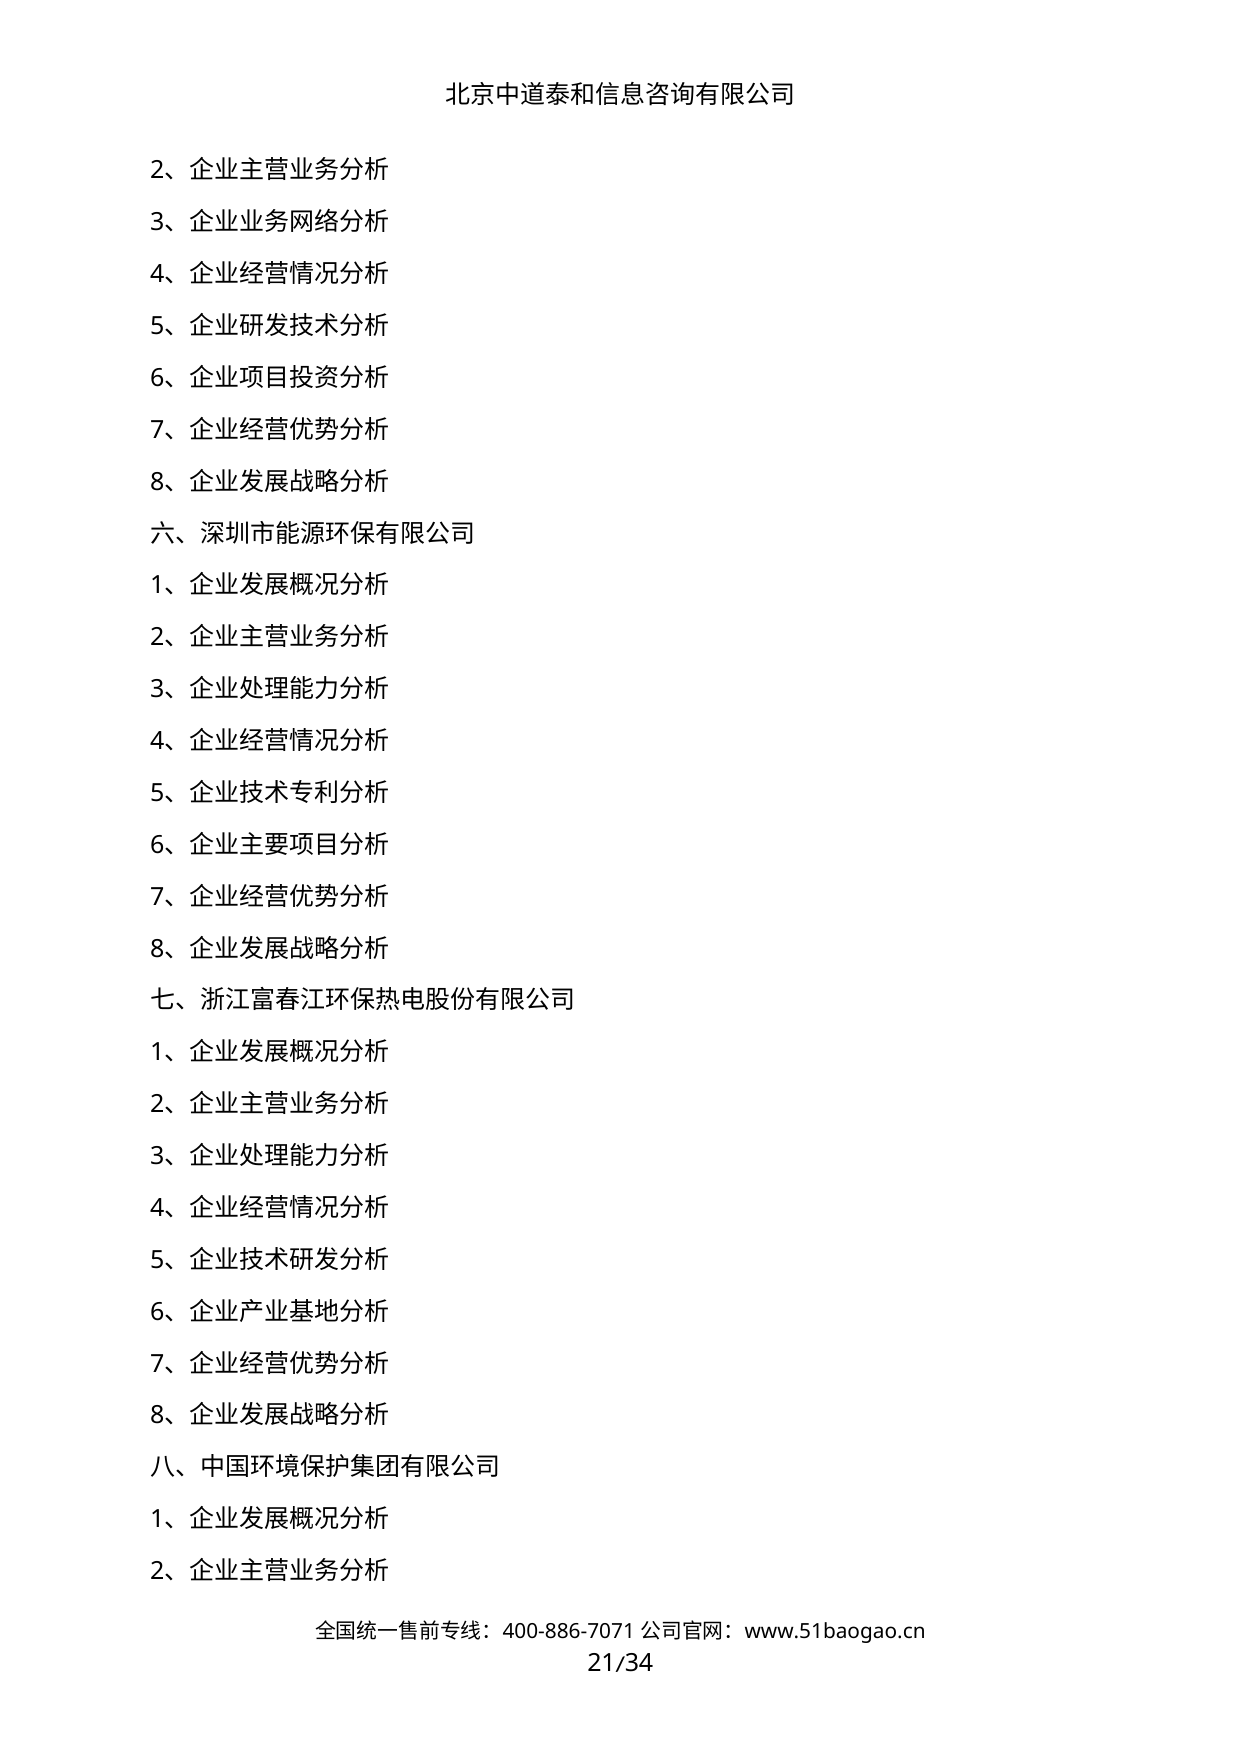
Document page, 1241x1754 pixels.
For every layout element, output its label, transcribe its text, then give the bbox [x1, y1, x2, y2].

text 2、企业主营业务分析 [150, 150, 1090, 186]
text 6、企业产业基地分析 [150, 1291, 1090, 1327]
text 8、企业发展战略分析 [150, 461, 1090, 497]
text 六、深圳市能源环保有限公司 [150, 513, 1090, 549]
text 5、企业技术专利分析 [150, 772, 1090, 809]
text 7、企业经营优势分析 [150, 1343, 1090, 1379]
text 八、中国环境保护集团有限公司 [150, 1447, 1090, 1483]
text 2、企业主营业务分析 [150, 1084, 1090, 1120]
text 6、企业项目投资分析 [150, 357, 1090, 394]
text 3、企业业务网络分析 [150, 202, 1090, 238]
text 5、企业技术研发分析 [150, 1239, 1090, 1276]
text 5、企业研发技术分析 [150, 306, 1090, 342]
text 8、企业发展战略分析 [150, 1395, 1090, 1431]
text 4、企业经营情况分析 [150, 254, 1090, 290]
text 2、企业主营业务分析 [150, 1551, 1090, 1587]
text 6、企业主要项目分析 [150, 824, 1090, 861]
text 8、企业发展战略分析 [150, 928, 1090, 964]
text 1、企业发展概况分析 [150, 565, 1090, 601]
text 4、企业经营情况分析 [150, 1187, 1090, 1224]
text 七、浙江富春江环保热电股份有限公司 [150, 980, 1090, 1016]
text 7、企业经营优势分析 [150, 876, 1090, 912]
text 2、企业主营业务分析 [150, 617, 1090, 653]
text 1、企业发展概况分析 [150, 1499, 1090, 1535]
text 3、企业处理能力分析 [150, 669, 1090, 705]
text 7、企业经营优势分析 [150, 409, 1090, 446]
text 1、企业发展概况分析 [150, 1032, 1090, 1068]
text 3、企业处理能力分析 [150, 1136, 1090, 1172]
text 4、企业经营情况分析 [150, 721, 1090, 757]
